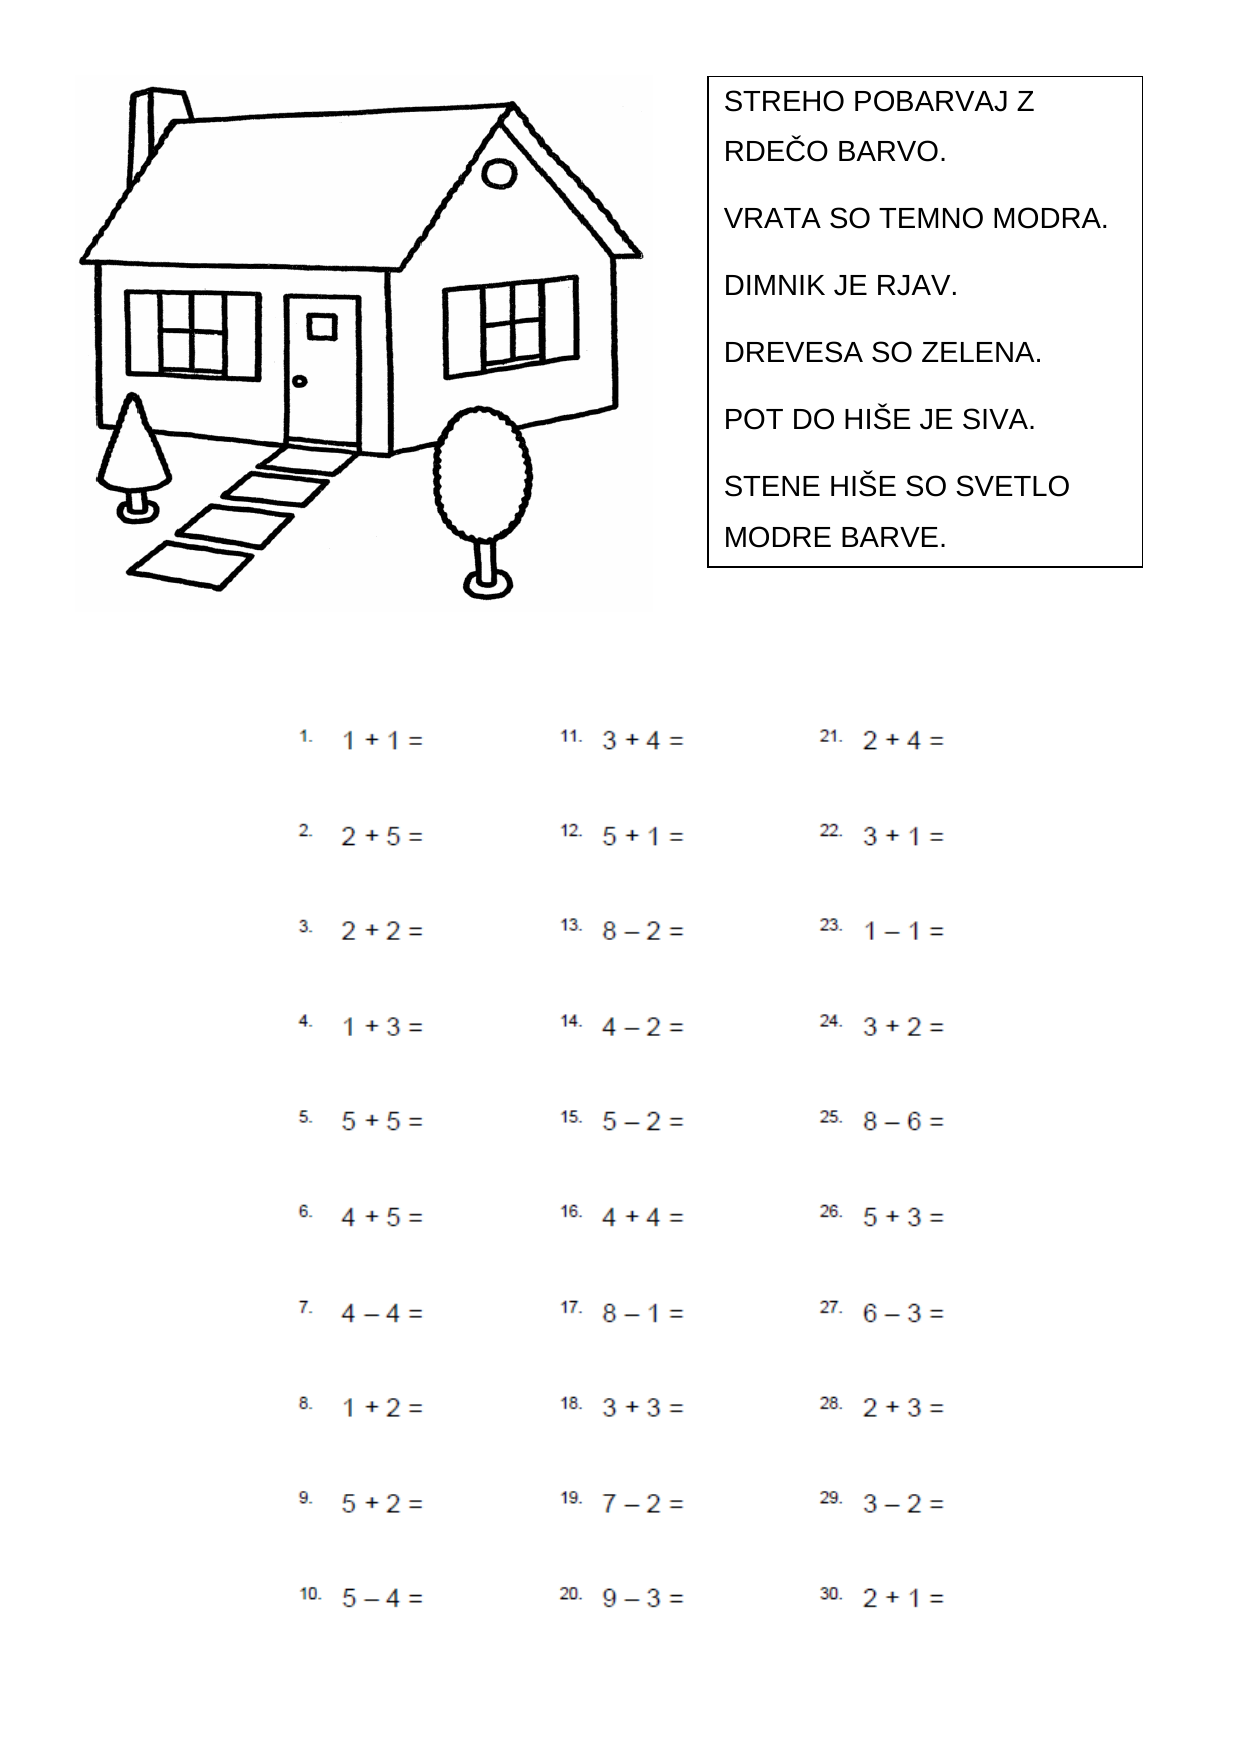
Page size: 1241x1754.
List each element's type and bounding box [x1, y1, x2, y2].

picture [285, 724, 956, 1618]
picture [75, 75, 654, 612]
